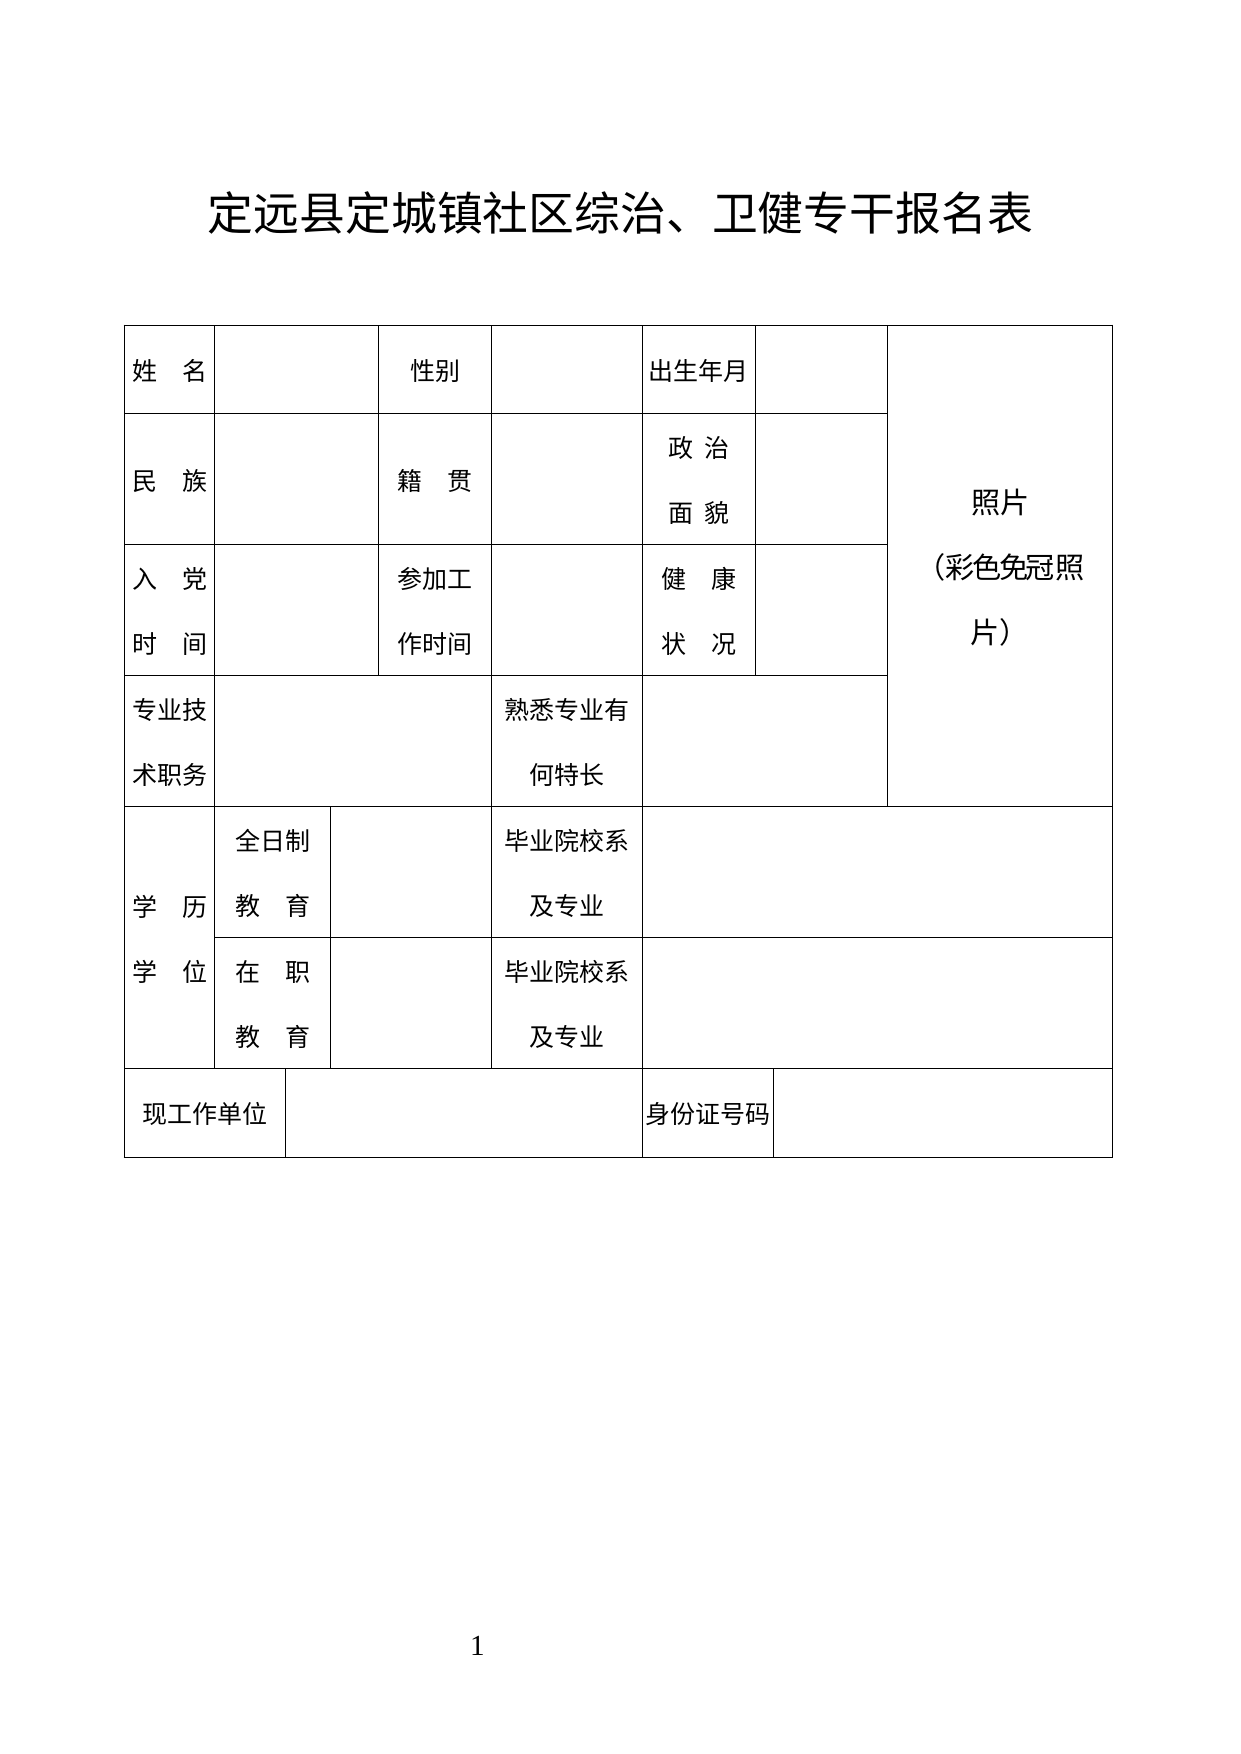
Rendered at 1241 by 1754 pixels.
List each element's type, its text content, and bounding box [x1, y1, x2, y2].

table_cell [774, 1069, 1112, 1157]
table_cell 熟悉专业有何特长 [492, 676, 642, 806]
table_cell 毕业院校系及专业 [492, 807, 642, 937]
table_cell 籍 贯 [379, 414, 491, 544]
table_cell 政 治 面 貌 [643, 414, 755, 544]
table_cell 专业技 术职务 [125, 676, 214, 806]
text 定远县定城镇社区综治、卫健专干报名表 [165, 162, 1075, 259]
table_cell [215, 414, 378, 544]
table_cell 学 历 学 位 [125, 807, 214, 1068]
table_cell [756, 545, 887, 675]
table_cell 身份证号码 [643, 1069, 773, 1157]
table_cell 民 族 [125, 414, 214, 544]
table_cell 毕业院校系及专业 [492, 938, 642, 1068]
table_header 出生年月 [643, 326, 755, 413]
table_cell 入 党 时 间 [125, 545, 214, 675]
table_header 照片 （彩色免冠照片） [888, 326, 1112, 806]
table_cell 现工作单位 [125, 1069, 285, 1157]
table_cell 全日制 教 育 [215, 807, 330, 937]
table_cell [331, 807, 491, 937]
table_cell 参加工 作时间 [379, 545, 491, 675]
table_cell 健 康 状 况 [643, 545, 755, 675]
table_header 姓 名 [125, 326, 214, 413]
table_cell [643, 807, 1112, 937]
table_header [492, 326, 642, 413]
table_cell [331, 938, 491, 1068]
table_cell [492, 545, 642, 675]
table_header [756, 326, 887, 413]
table_cell [492, 414, 642, 544]
table_cell [643, 676, 887, 806]
table_header [215, 326, 378, 413]
table_cell [286, 1069, 642, 1157]
table_cell [756, 414, 887, 544]
table_cell [215, 545, 378, 675]
table_cell [643, 938, 1112, 1068]
table_cell [215, 676, 491, 806]
table_header 性别 [379, 326, 491, 413]
table_cell 在 职 教 育 [215, 938, 330, 1068]
